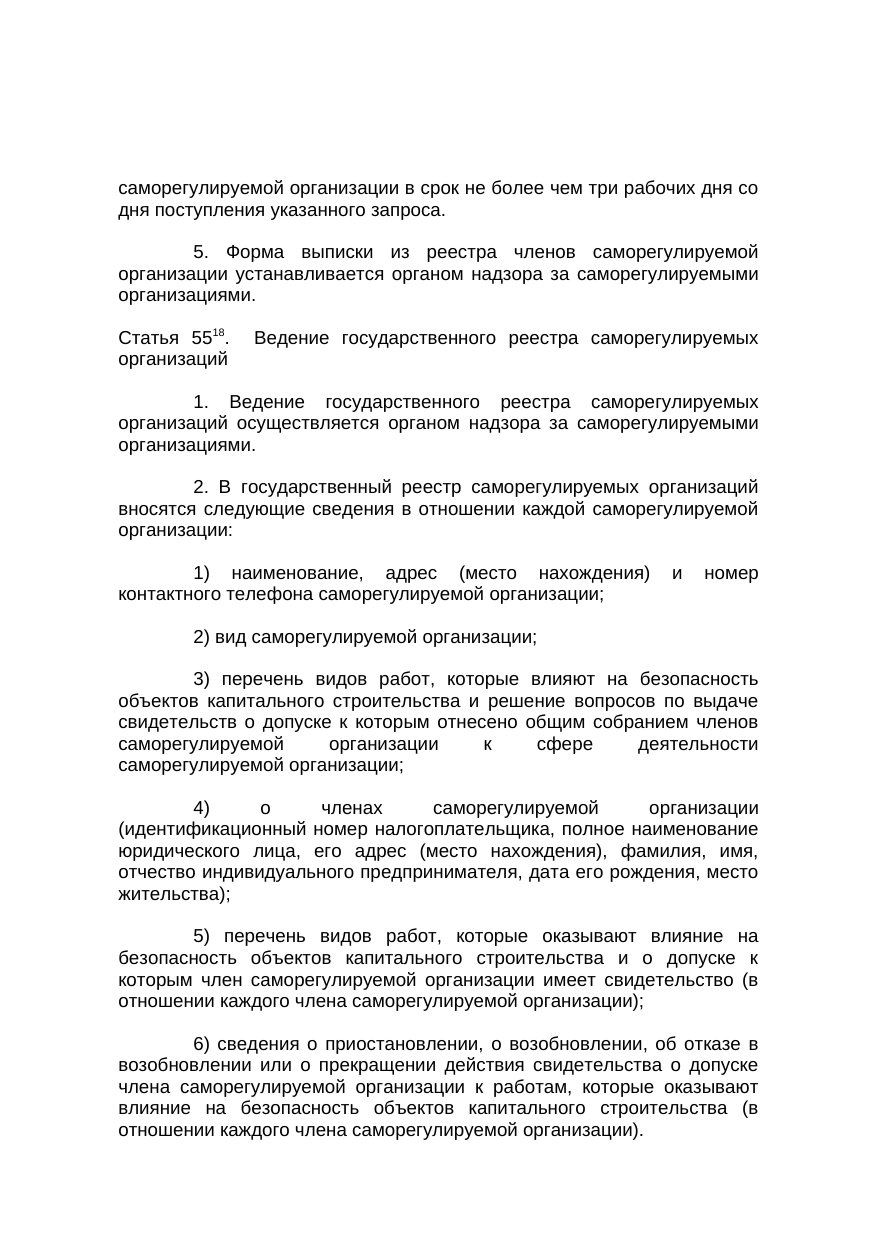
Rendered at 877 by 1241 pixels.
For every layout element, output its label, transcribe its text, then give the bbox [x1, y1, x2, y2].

text 4) о членах саморегулируемой организации (идентификационный номер налогоплательщика, полное наименование юридического лица, его адрес (место нахождения), фамилия, имя, отчество индивидуального предпринимателя, дата его рождения, место жительства); [118, 797, 759, 904]
text 5) перечень видов работ, которые оказывают влияние на безопасность объектов капитального строительства и о допуске к которым член саморегулируемой организации имеет свидетельство (в отношении каждого члена саморегулируемой организации); [118, 925, 759, 1012]
text 5. Форма выписки из реестра членов саморегулируемой организации устанавливается органом надзора за саморегулируемыми организациями. [118, 241, 759, 306]
list 1. Ведение государственного реестра саморегулируемых организаций осуществляется органом надзора за саморегулируемыми организациями. [118, 391, 759, 455]
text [118, 177, 759, 220]
text Статья 5518. Ведение государственного реестра саморегулируемых организаций [118, 327, 759, 370]
text 2) вид саморегулируемой организации; [118, 626, 759, 647]
text 6) сведения о приостановлении, о возобновлении, об отказе в возобновлении или о прекращении действия свидетельства о допуске члена саморегулируемой организации к работам, которые оказывают влияние на безопасность объектов капитального строительства (в отношении каждого члена саморегулируемой организации). [118, 1032, 759, 1140]
text 1) наименование, адрес (место нахождения) и номер контактного телефона саморегулируемой организации; [118, 562, 759, 605]
text 2. В государственный реестр саморегулируемых организаций вносятся следующие сведения в отношении каждой саморегулируемой организации: [118, 476, 759, 541]
text 3) перечень видов работ, которые влияют на безопасность объектов капитального строительства и решение вопросов по выдаче свидетельств о допуске к которым отнесено общим собранием членов саморегулируемой организации к сфере деятельности саморегулируемой организации; [118, 668, 759, 776]
